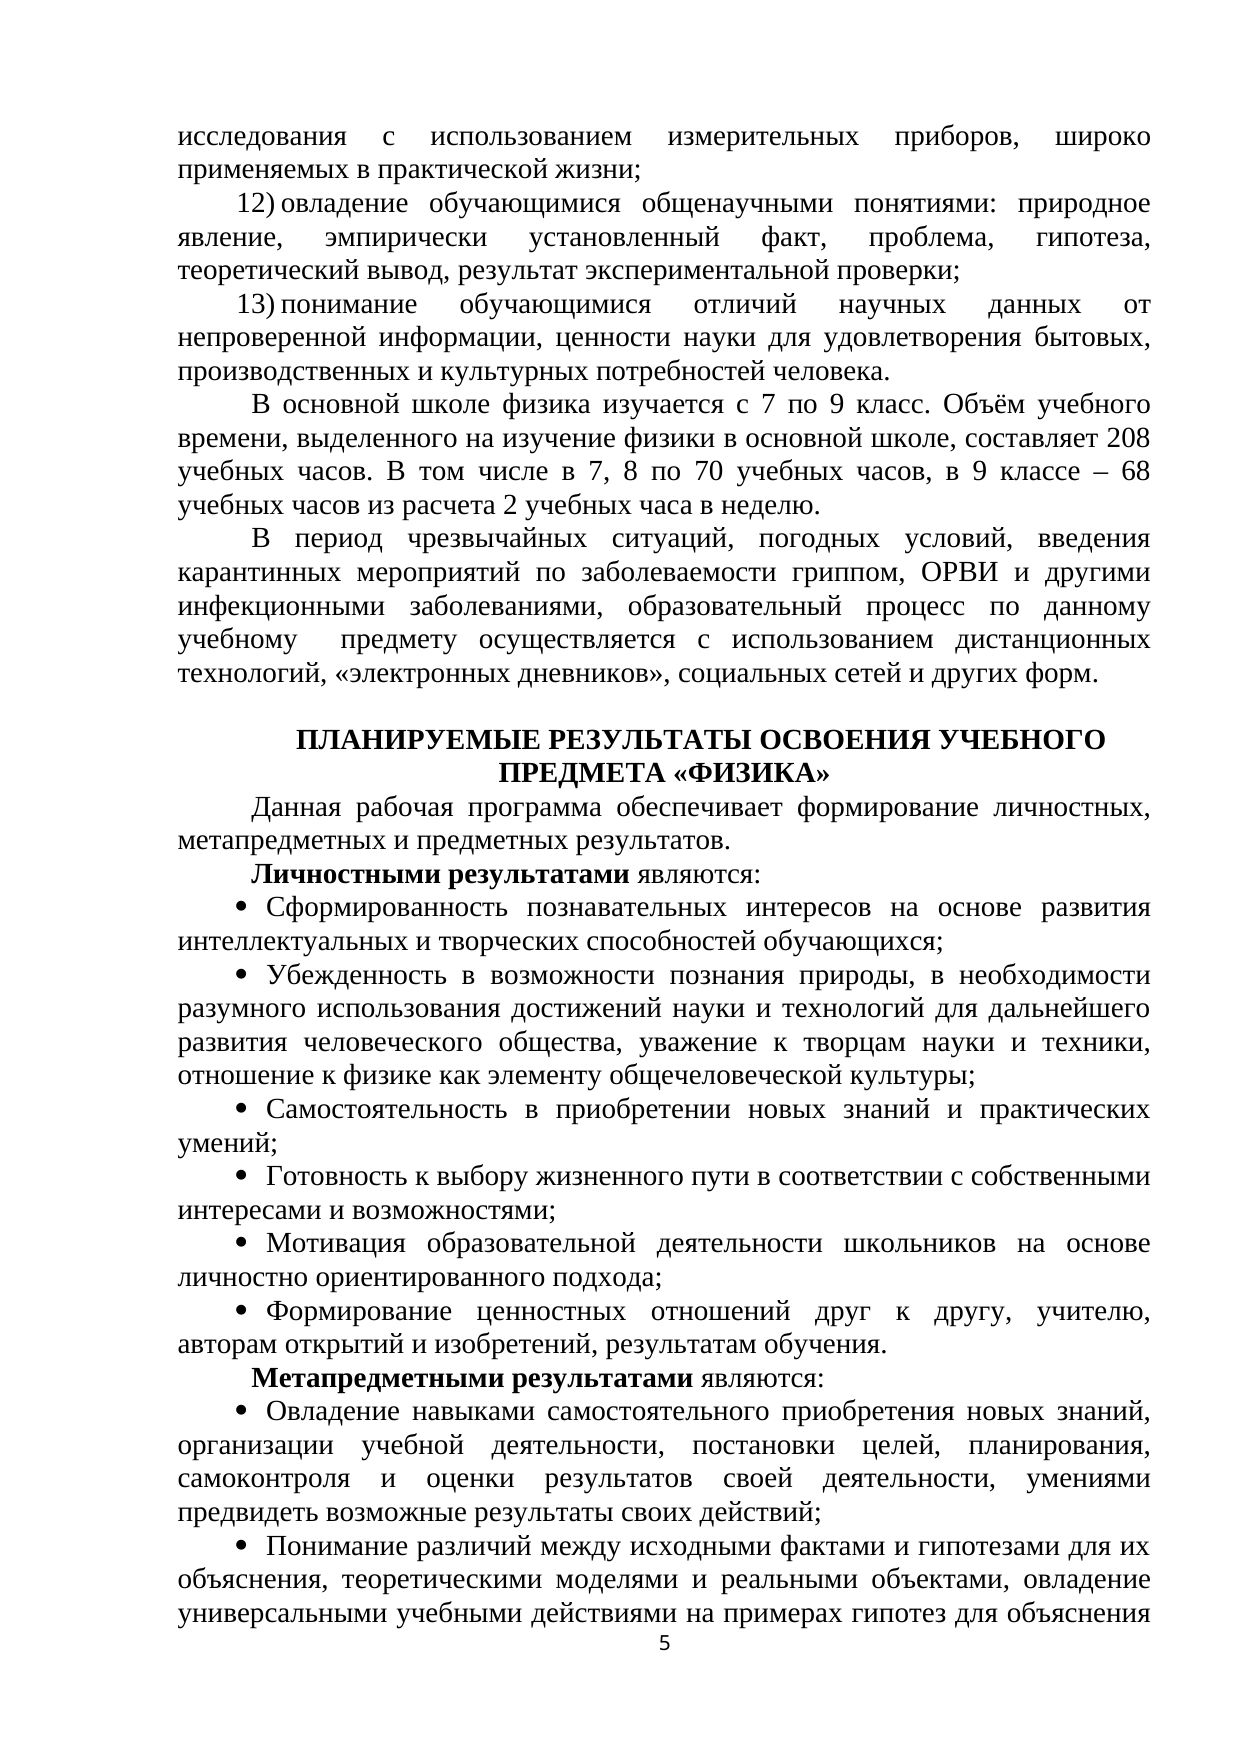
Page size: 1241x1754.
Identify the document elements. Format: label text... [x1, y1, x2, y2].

list Самостоятельность в приобретении новых знаний и практических умений; [177, 1091, 1152, 1158]
list понимание обучающимися отличий научных данных от непроверенной информации, ценности науки для удовлетворения бытовых, производственных и культурных потребностей человека. [177, 286, 1152, 386]
text В основной школе физика изучается с 7 по 9 класс. Объём учебного времени, выделенного на изучение физики в основной школе, составляет 208 учебных часов. В том числе в 7, 8 по 70 учебных часов, в 9 классе – 68 учебных часов из расчета 2 учебных часа в неделю. [177, 386, 1152, 521]
list Овладение навыками самостоятельного приобретения новых знаний, организации учебной деятельности, постановки целей, планирования, самоконтроля и оценки результатов своей деятельности, умениями предвидеть возможные результаты своих действий; [177, 1393, 1152, 1528]
text Данная рабочая программа обеспечивает формирование личностных, метапредметных и предметных результатов. [177, 789, 1152, 856]
list Готовность к выбору жизненного пути в соответствии с собственными интересами и возможностями; [177, 1158, 1152, 1225]
text Метапредметными результатами являются: [177, 1360, 1152, 1393]
list овладение обучающимися общенаучными понятиями: природное явление, эмпирически установленный факт, проблема, гипотеза, теоретический вывод, результат экспериментальной проверки; [177, 185, 1152, 286]
text ПЛАНИРУЕМЫЕ РЕЗУЛЬТАТЫ ОСВОЕНИЯ УЧЕБНОГО ПРЕДМЕТА «ФИЗИКА» [177, 722, 1152, 789]
list Формирование ценностных отношений друг к другу, учителю, авторам открытий и изобретений, результатам обучения. [177, 1293, 1152, 1360]
list Мотивация образовательной деятельности школьников на основе личностно ориентированного подхода; [177, 1225, 1152, 1293]
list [177, 118, 1152, 185]
list Убежденность в возможности познания природы, в необходимости разумного использования достижений науки и технологий для дальнейшего развития человеческого общества, уважение к творцам науки и техники, отношение к физике как элементу общечеловеческой культуры; [177, 957, 1152, 1091]
text В период чрезвычайных ситуаций, погодных условий, введения карантинных мероприятий по заболеваемости гриппом, ОРВИ и другими инфекционными заболеваниями, образовательный процесс по данному учебному предмету осуществляется с использованием дистанционных технологий, «электронных дневников», социальных сетей и других форм. [177, 521, 1152, 688]
text Личностными результатами являются: [177, 856, 1152, 889]
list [177, 1528, 1152, 1628]
list Сформированность познавательных интересов на основе развития интеллектуальных и творческих способностей обучающихся; [177, 889, 1152, 957]
